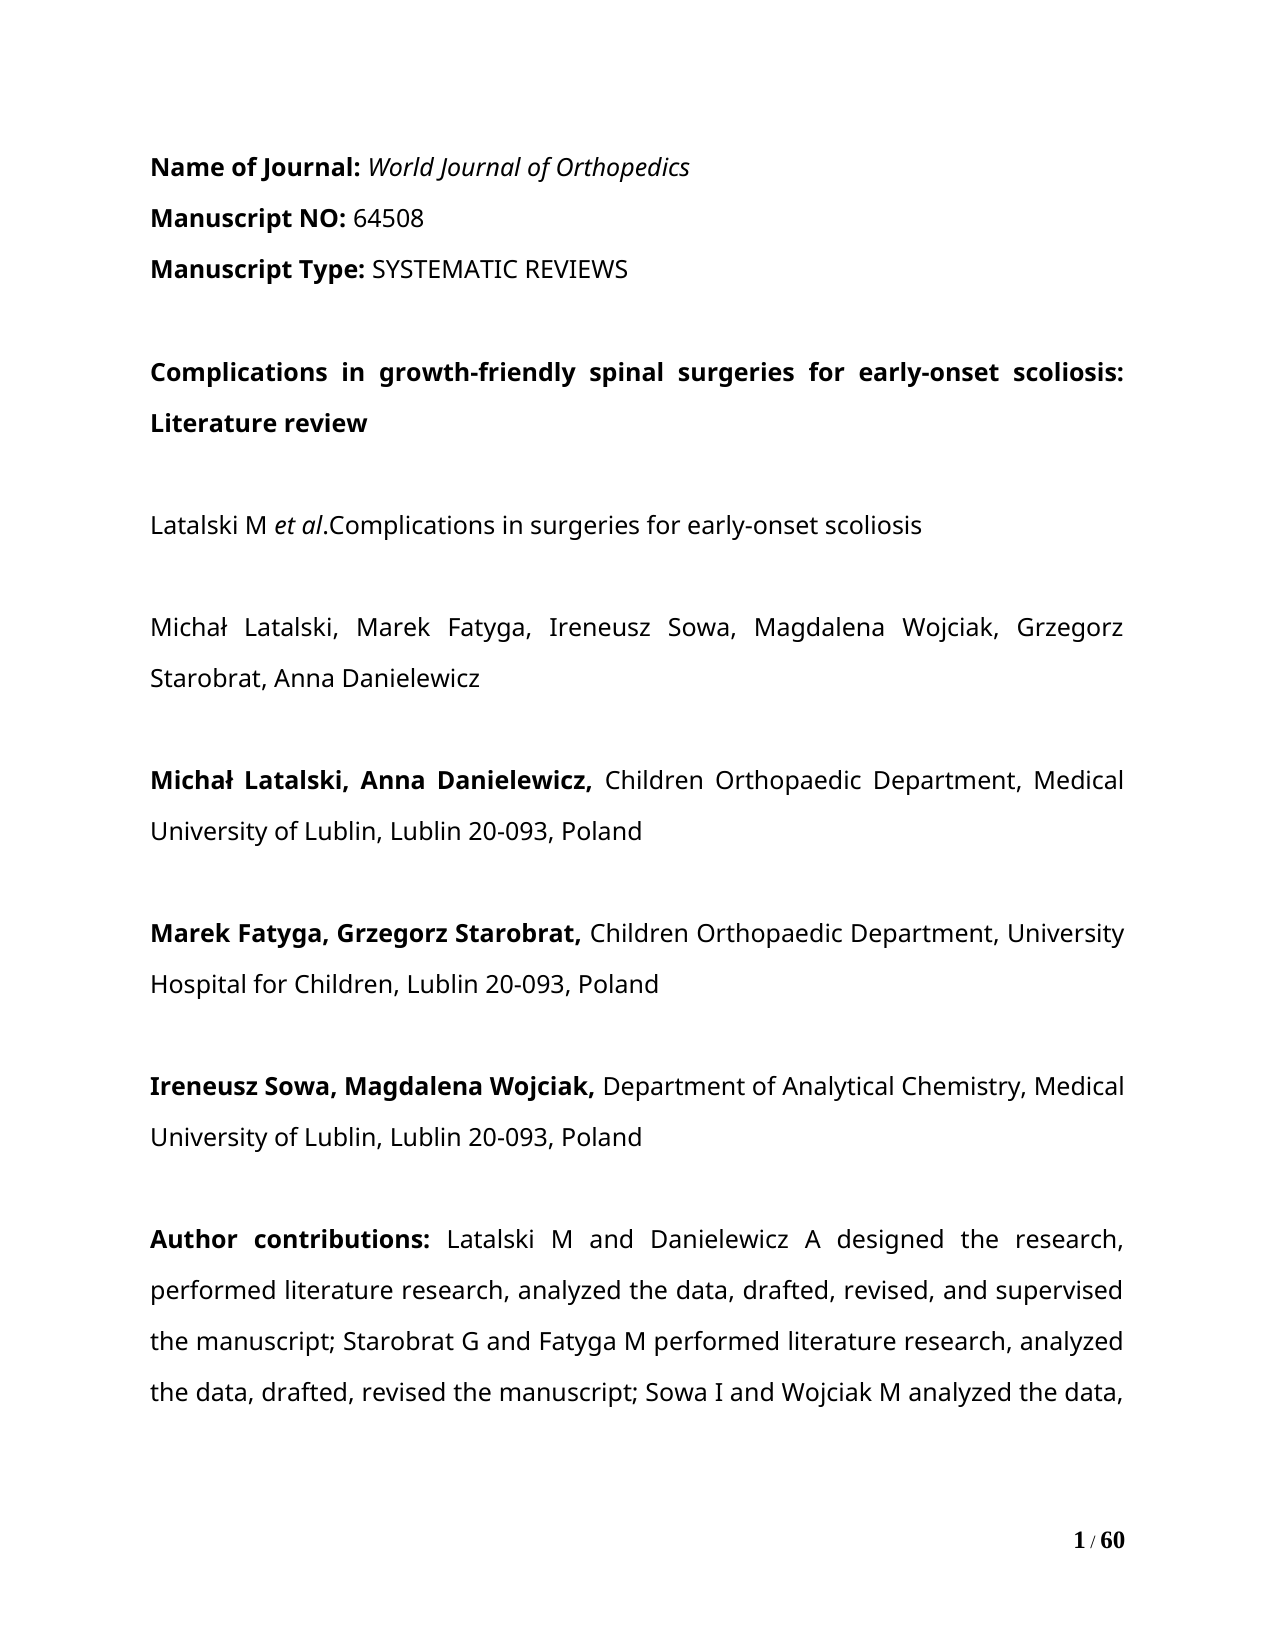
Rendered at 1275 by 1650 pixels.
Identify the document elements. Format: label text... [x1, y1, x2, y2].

text Manuscript Type: SYSTEMATIC REVIEWS [150, 252, 1125, 286]
text Manuscript NO: 64508 [150, 201, 1125, 235]
text Michał Latalski, Marek Fatyga, Ireneusz Sowa, Magdalena Wojciak, Grzegorz Starobrat, Anna Danielewicz [150, 609, 1125, 694]
text Complications in growth-friendly spinal surgeries for early-onset scoliosis: Literature review [150, 354, 1125, 439]
text Name of Journal: World Journal of Orthopedics [150, 150, 1125, 184]
text Marek Fatyga, Grzegorz Starobrat, Children Orthopaedic Department, University Hospital for Children, Lublin 20-093, Poland [150, 916, 1125, 1001]
text Ireneusz Sowa, Magdalena Wojciak, Department of Analytical Chemistry, Medical University of Lublin, Lublin 20-093, Poland [150, 1069, 1125, 1154]
text Michał Latalski, Anna Danielewicz, Children Orthopaedic Department, Medical University of Lublin, Lublin 20-093, Poland [150, 762, 1125, 848]
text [150, 1222, 1125, 1409]
text Latalski M et al.Complications in surgeries for early-onset scoliosis [150, 507, 1125, 541]
